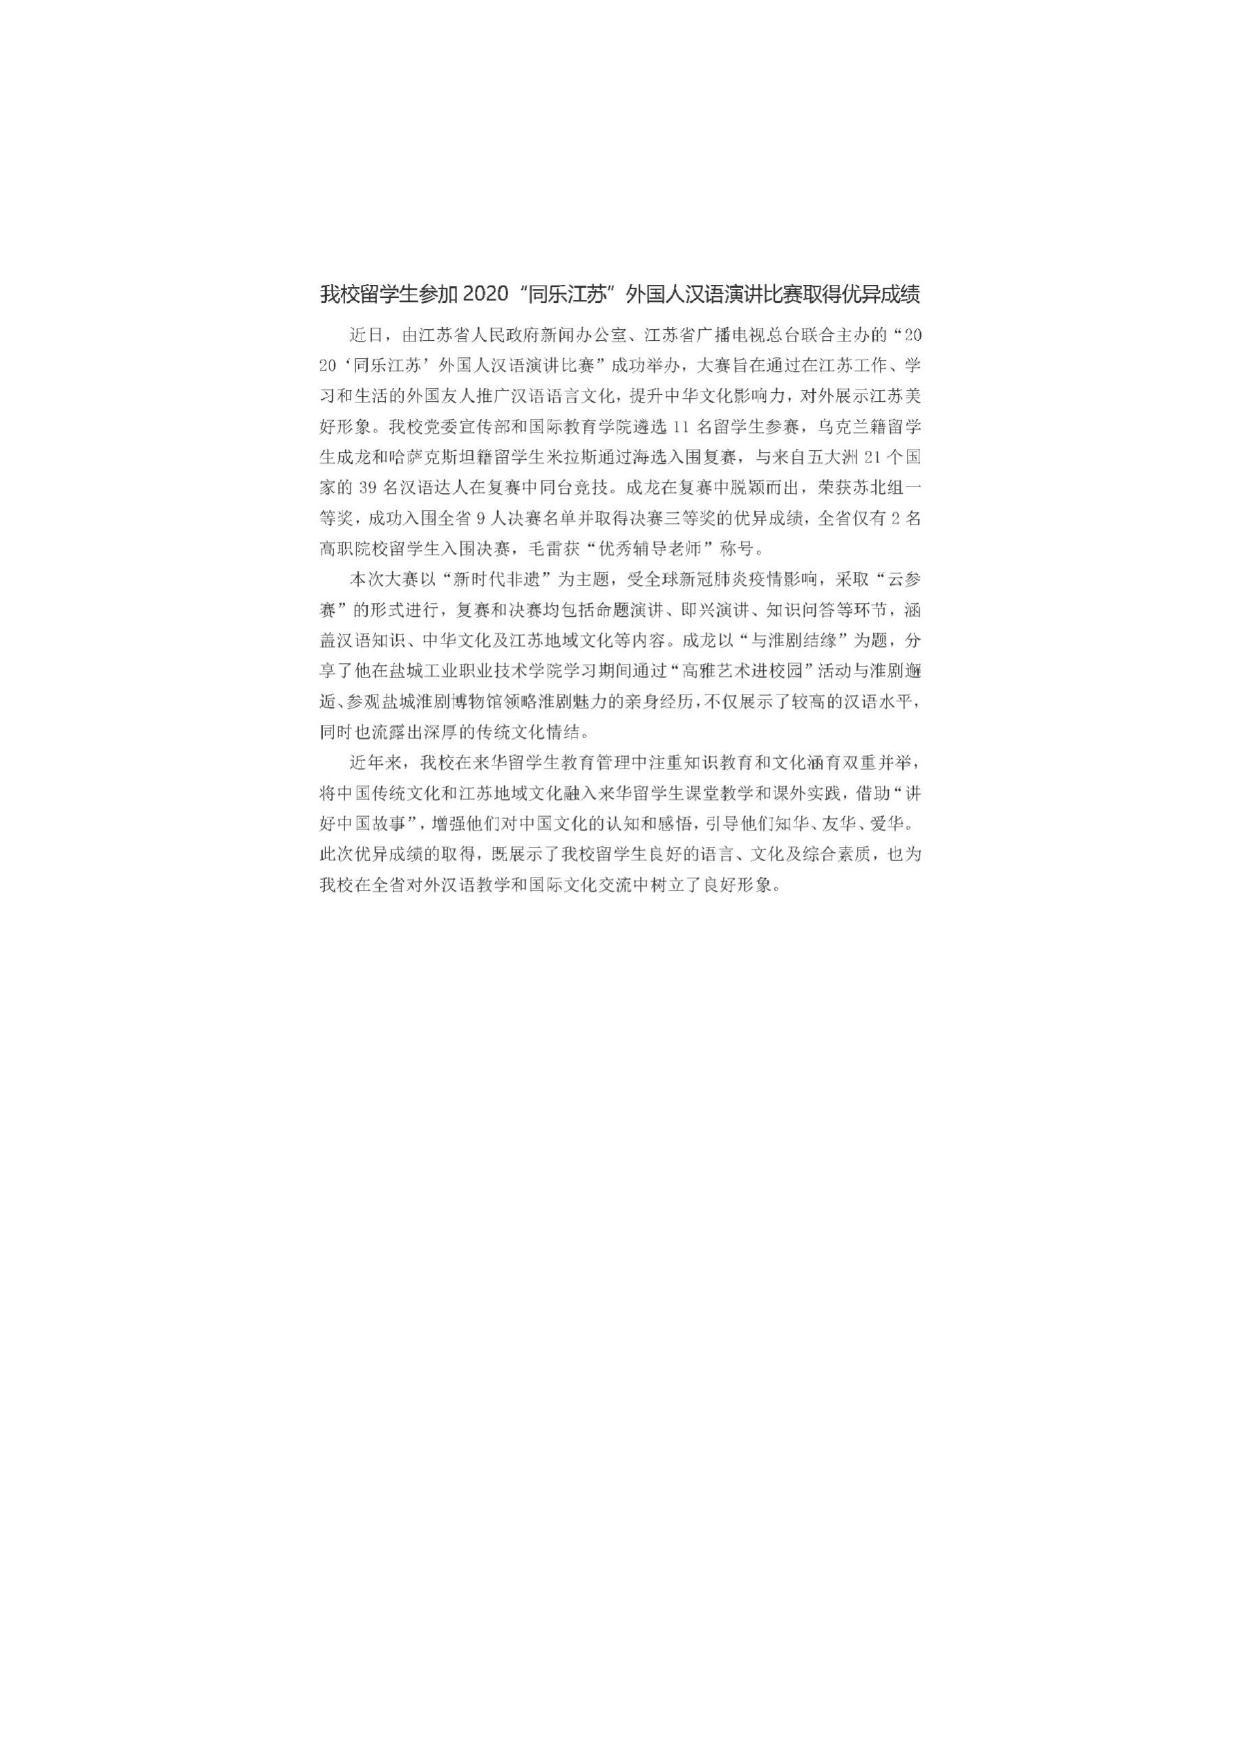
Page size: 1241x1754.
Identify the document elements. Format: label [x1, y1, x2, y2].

picture [188, 162, 1052, 1386]
